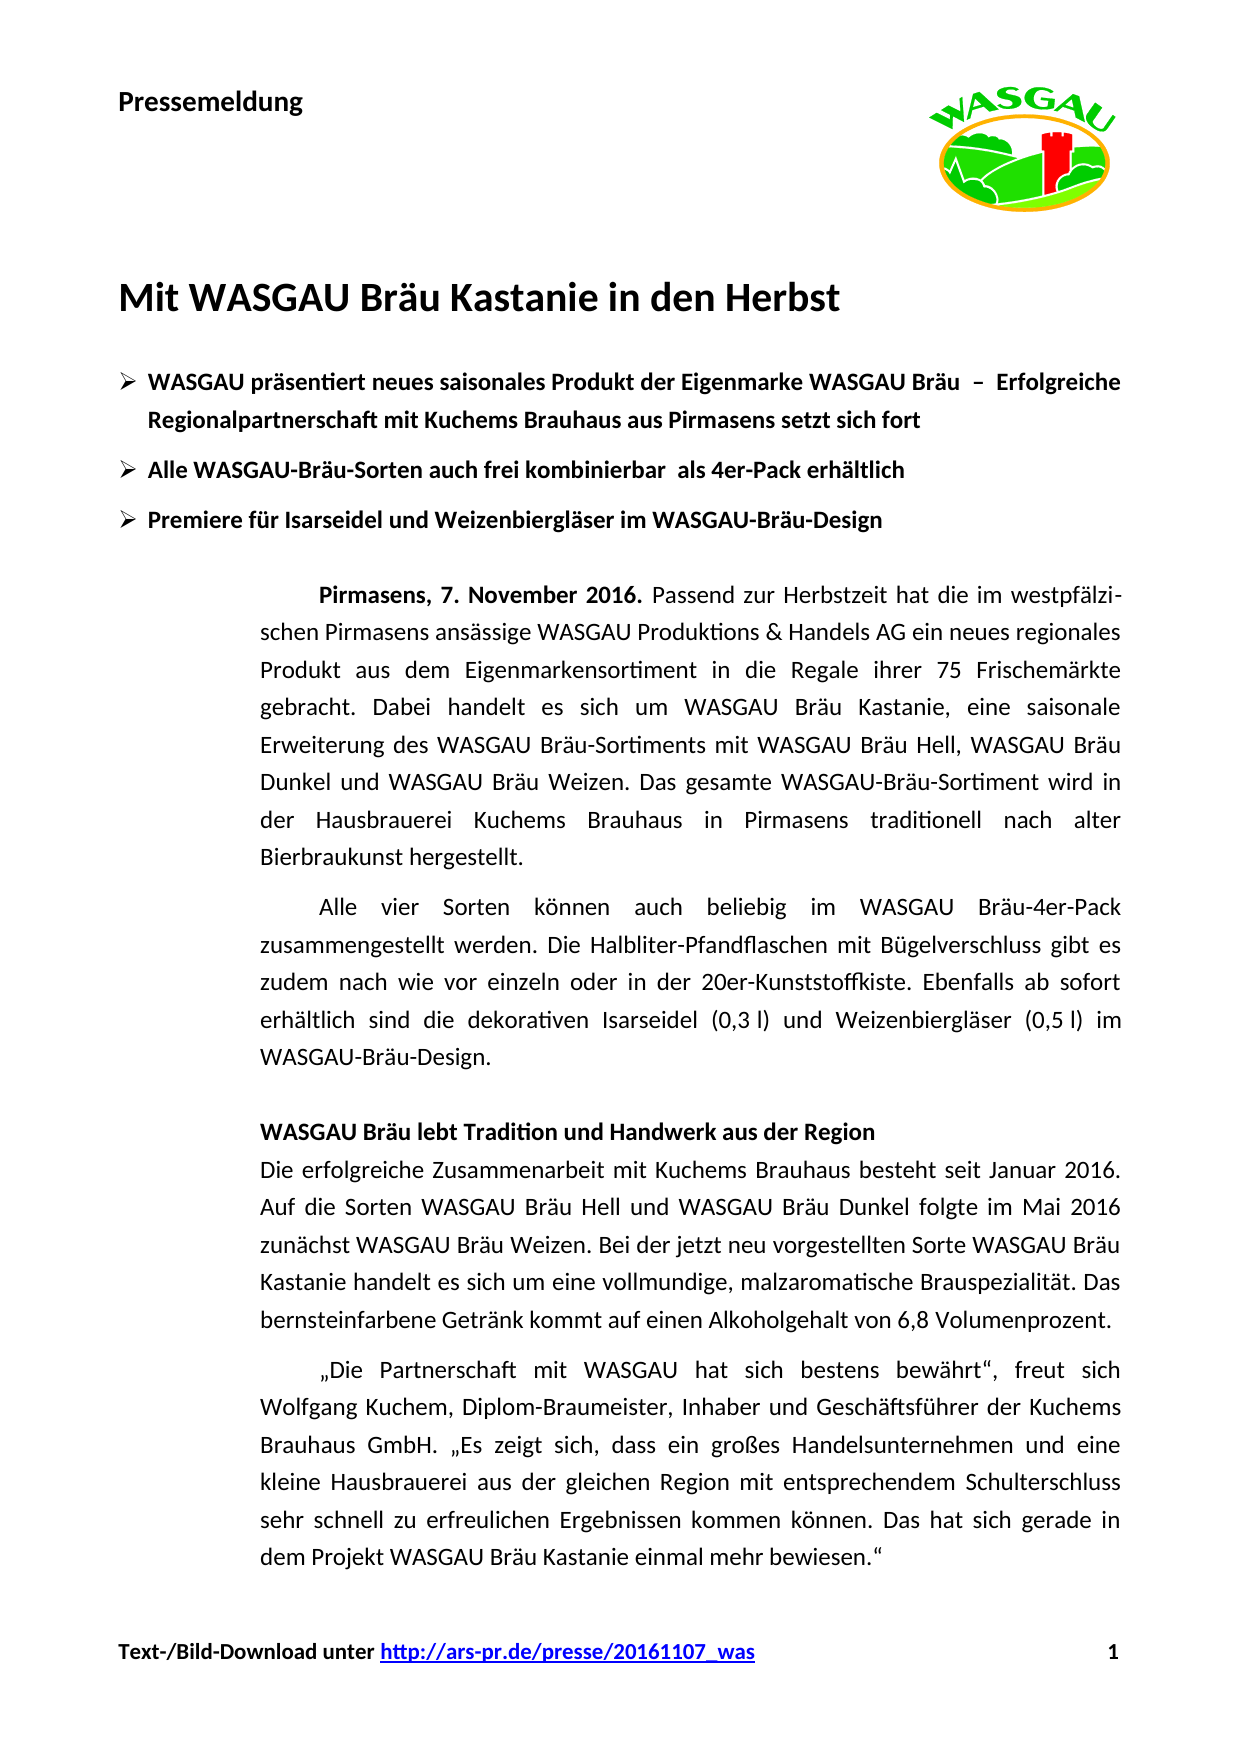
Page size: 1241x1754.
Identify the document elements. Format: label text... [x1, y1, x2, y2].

text Pirmasens, 7. November 2016. Passend zur Herbstzeit hat die im westpfälzischen Pirmasens ansässige WASGAU Produktions & Handels AG ein neues regionales Produkt aus dem Eigenmarkensortiment in die Regale ihrer 75 Frischemärkte gebracht. Dabei handelt es sich um WASGAU Bräu Kastanie, eine saisonale Erweiterung des WASGAU Bräu-Sortiments mit WASGAU Bräu Hell, WASGAU Bräu Dunkel und WASGAU Bräu Weizen. Das gesamte WASGAU-Bräu-Sortiment wird in der Hausbrauerei Kuchems Brauhaus in Pirmasens traditionell nach alter Bierbraukunst hergestellt. [260, 572, 1122, 872]
list Premiere für Isarseidel und Weizenbiergläser im WASGAU-Bräu-Design [118, 497, 1122, 534]
list Alle WASGAU-Bräu-Sorten auch frei kombinierbar als 4er-Pack erhältlich [118, 447, 1122, 484]
text „Die Partnerschaft mit WASGAU hat sich bestens bewährt“, freut sich Wolfgang Kuchem, Diplom-Braumeister, Inhaber und Geschäftsführer der Kuchems Brauhaus GmbH. „Es zeigt sich, dass ein großes Handelsunternehmen und eine kleine Hausbrauerei aus der gleichen Region mit entsprechendem Schulterschluss sehr schnell zu erfreulichen Ergebnissen kommen können. Das hat sich gerade in dem Projekt WASGAU Bräu Kastanie einmal mehr bewiesen.“ [260, 1347, 1122, 1572]
text Die erfolgreiche Zusammenarbeit mit Kuchems Brauhaus besteht seit Januar 2016. Auf die Sorten WASGAU Bräu Hell und WASGAU Bräu Dunkel folgte im Mai 2016 zunächst WASGAU Bräu Weizen. Bei der jetzt neu vorgestellten Sorte WASGAU Bräu Kastanie handelt es sich um eine vollmundige, malzaromatische Brauspezialität. Das bernsteinfarbene Getränk kommt auf einen Alkoholgehalt von 6,8 Volumenprozent. [260, 1147, 1122, 1334]
text Mit WASGAU Bräu Kastanie in den Herbst [118, 271, 1122, 322]
list WASGAU präsentiert neues saisonales Produkt der Eigenmarke WASGAU Bräu ‒ Erfolgreiche Regionalpartnerschaft mit Kuchems Brauhaus aus Pirmasens setzt sich fort [118, 359, 1122, 434]
text Alle vier Sorten können auch beliebig im WASGAU Bräu-4er-Pack zusammengestellt werden. Die Halbliter-Pfandflaschen mit Bügelverschluss gibt es zudem nach wie vor einzeln oder in der 20er-Kunststoffkiste. Ebenfalls ab sofort erhältlich sind die dekorativen Isarseidel (0,3 l) und Weizenbiergläser (0,5 l) im WASGAU-Bräu-Design. [260, 884, 1122, 1072]
text WASGAU Bräu lebt Tradition und Handwerk aus der Region [260, 1109, 1122, 1147]
